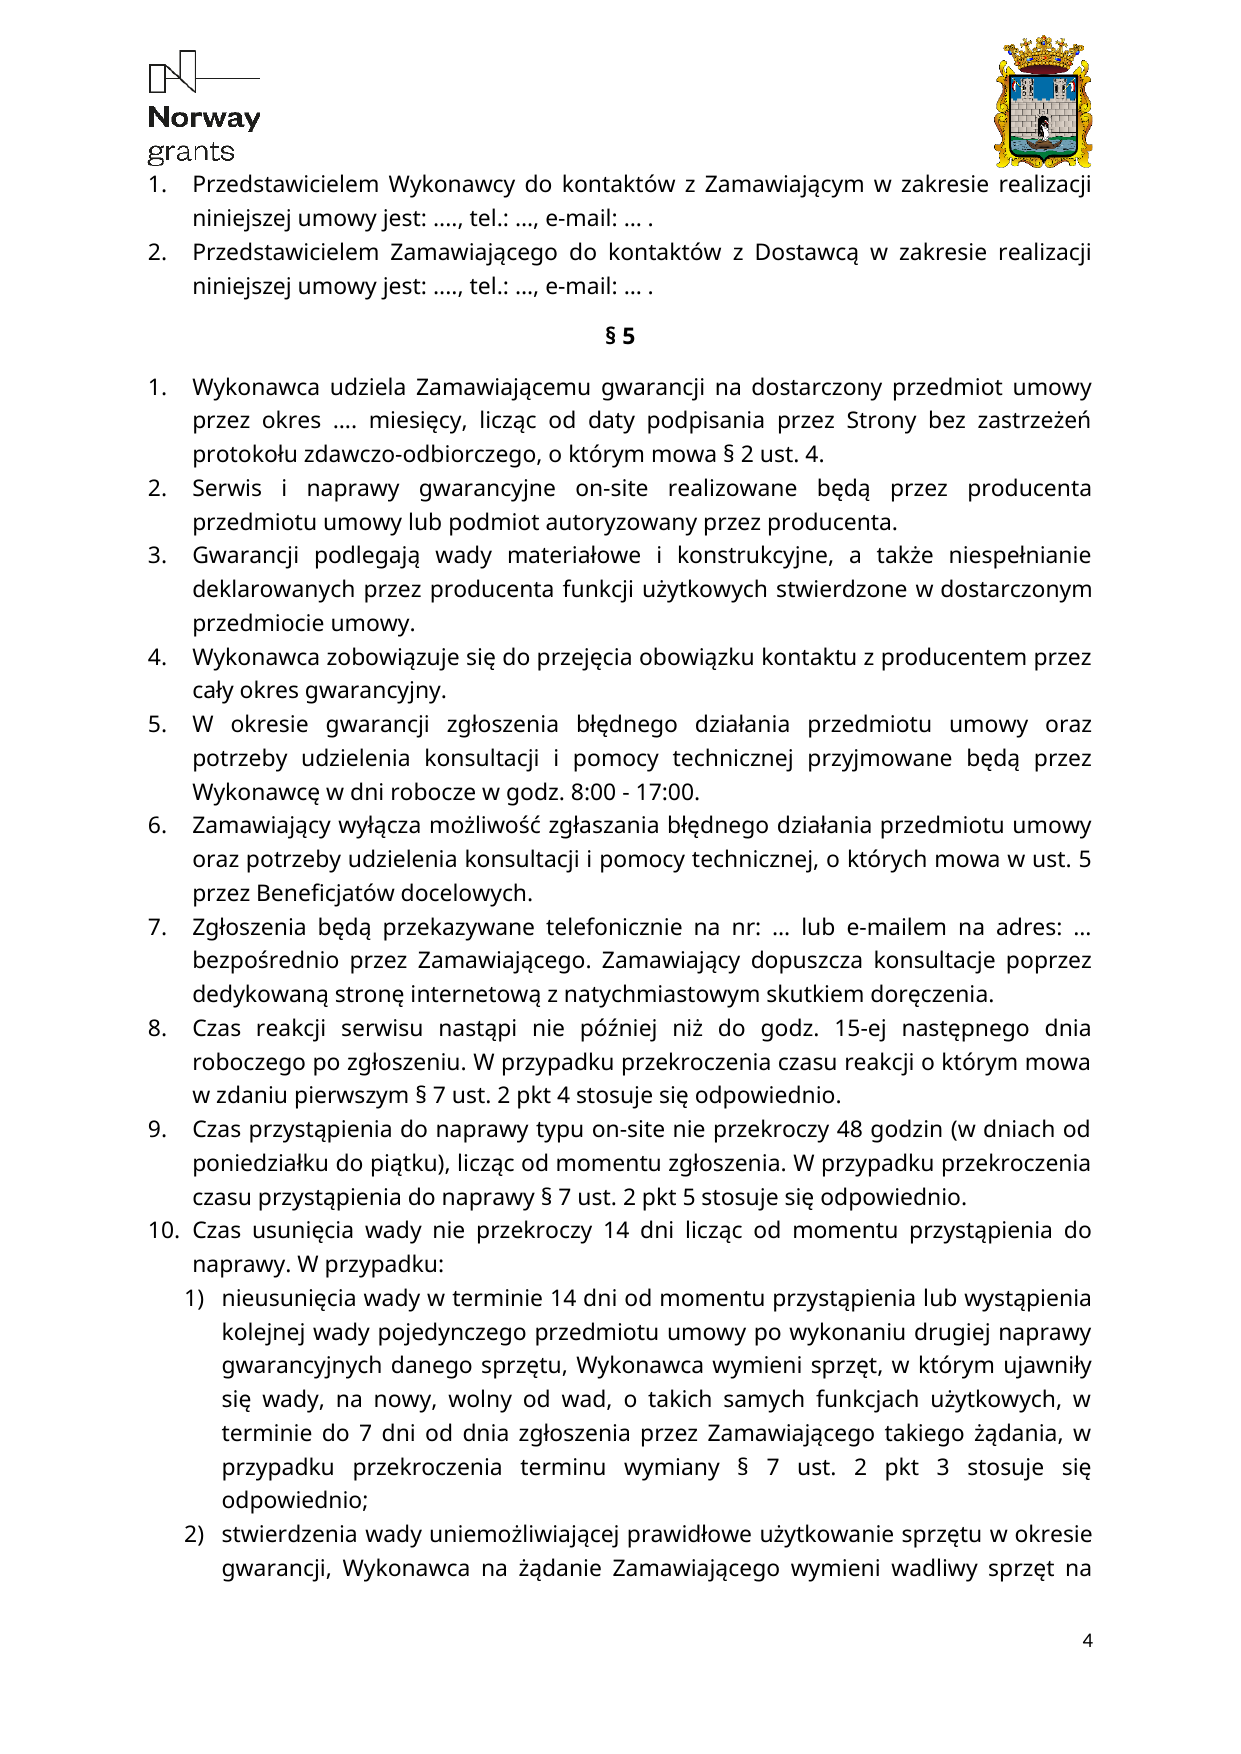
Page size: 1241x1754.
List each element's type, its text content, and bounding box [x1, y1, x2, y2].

text § 5 [148, 320, 1093, 351]
list Czas usunięcia wady nie przekroczy 14 dni licząc od momentu przystąpienia do naprawy. W przypadku: [148, 1214, 1093, 1279]
list Gwarancji podlegają wady materiałowe i konstrukcyjne, a także niespełnianie deklarowanych przez producenta funkcji użytkowych stwierdzone w dostarczonym przedmiocie umowy. [148, 539, 1093, 638]
list Wykonawca udziela Zamawiającemu gwarancji na dostarczony przedmiot umowy przez okres …. miesięcy, licząc od daty podpisania przez Strony bez zastrzeżeń protokołu zdawczo-odbiorczego, o którym mowa § 2 ust. 4. [148, 371, 1093, 469]
picture [147, 50, 260, 166]
list Zamawiający wyłącza możliwość zgłaszania błędnego działania przedmiotu umowy oraz potrzeby udzielenia konsultacji i pomocy technicznej, o których mowa w ust. 5 przez Beneficjatów docelowych. [148, 809, 1093, 908]
list Serwis i naprawy gwarancyjne on-site realizowane będą przez producenta przedmiotu umowy lub podmiot autoryzowany przez producenta. [148, 472, 1093, 537]
list Zgłoszenia będą przekazywane telefonicznie na nr: … lub e-mailem na adres: … bezpośrednio przez Zamawiającego. Zamawiający dopuszcza konsultacje poprzez dedykowaną stronę internetową z natychmiastowym skutkiem doręczenia. [148, 911, 1093, 1009]
picture [994, 35, 1093, 148]
list nieusunięcia wady w terminie 14 dni od momentu przystąpienia lub wystąpienia kolejnej wady pojedynczego przedmiotu umowy po wykonaniu drugiej naprawy gwarancyjnych danego sprzętu, Wykonawca wymieni sprzęt, w którym ujawniły się wady, na nowy, wolny od wad, o takich samych funkcjach użytkowych, w terminie do 7 dni od dnia zgłoszenia przez Zamawiającego takiego żądania, w przypadku przekroczenia terminu wymiany § 7 ust. 2 pkt 3 stosuje się odpowiednio; [184, 1282, 1093, 1516]
list Czas reakcji serwisu nastąpi nie później niż do godz. 15-ej następnego dnia roboczego po zgłoszeniu. W przypadku przekroczenia czasu reakcji o którym mowa w zdaniu pierwszym § 7 ust. 2 pkt 4 stosuje się odpowiednio. [148, 1012, 1093, 1111]
list Wykonawca zobowiązuje się do przejęcia obowiązku kontaktu z producentem przez cały okres gwarancyjny. [148, 641, 1093, 706]
list Czas przystąpienia do naprawy typu on-site nie przekroczy 48 godzin (w dniach od poniedziałku do piątku), licząc od momentu zgłoszenia. W przypadku przekroczenia czasu przystąpienia do naprawy § 7 ust. 2 pkt 5 stosuje się odpowiednio. [148, 1113, 1093, 1212]
list Przedstawicielem Zamawiającego do kontaktów z Dostawcą w zakresie realizacji niniejszej umowy jest: ...., tel.: …, e-mail: … . [148, 236, 1093, 301]
list W okresie gwarancji zgłoszenia błędnego działania przedmiotu umowy oraz potrzeby udzielenia konsultacji i pomocy technicznej przyjmowane będą przez Wykonawcę w dni robocze w godz. 8:00 - 17:00. [148, 708, 1093, 807]
list Przedstawicielem Wykonawcy do kontaktów z Zamawiającym w zakresie realizacji niniejszej umowy jest: ...., tel.: …, e-mail: … . [148, 148, 1093, 233]
